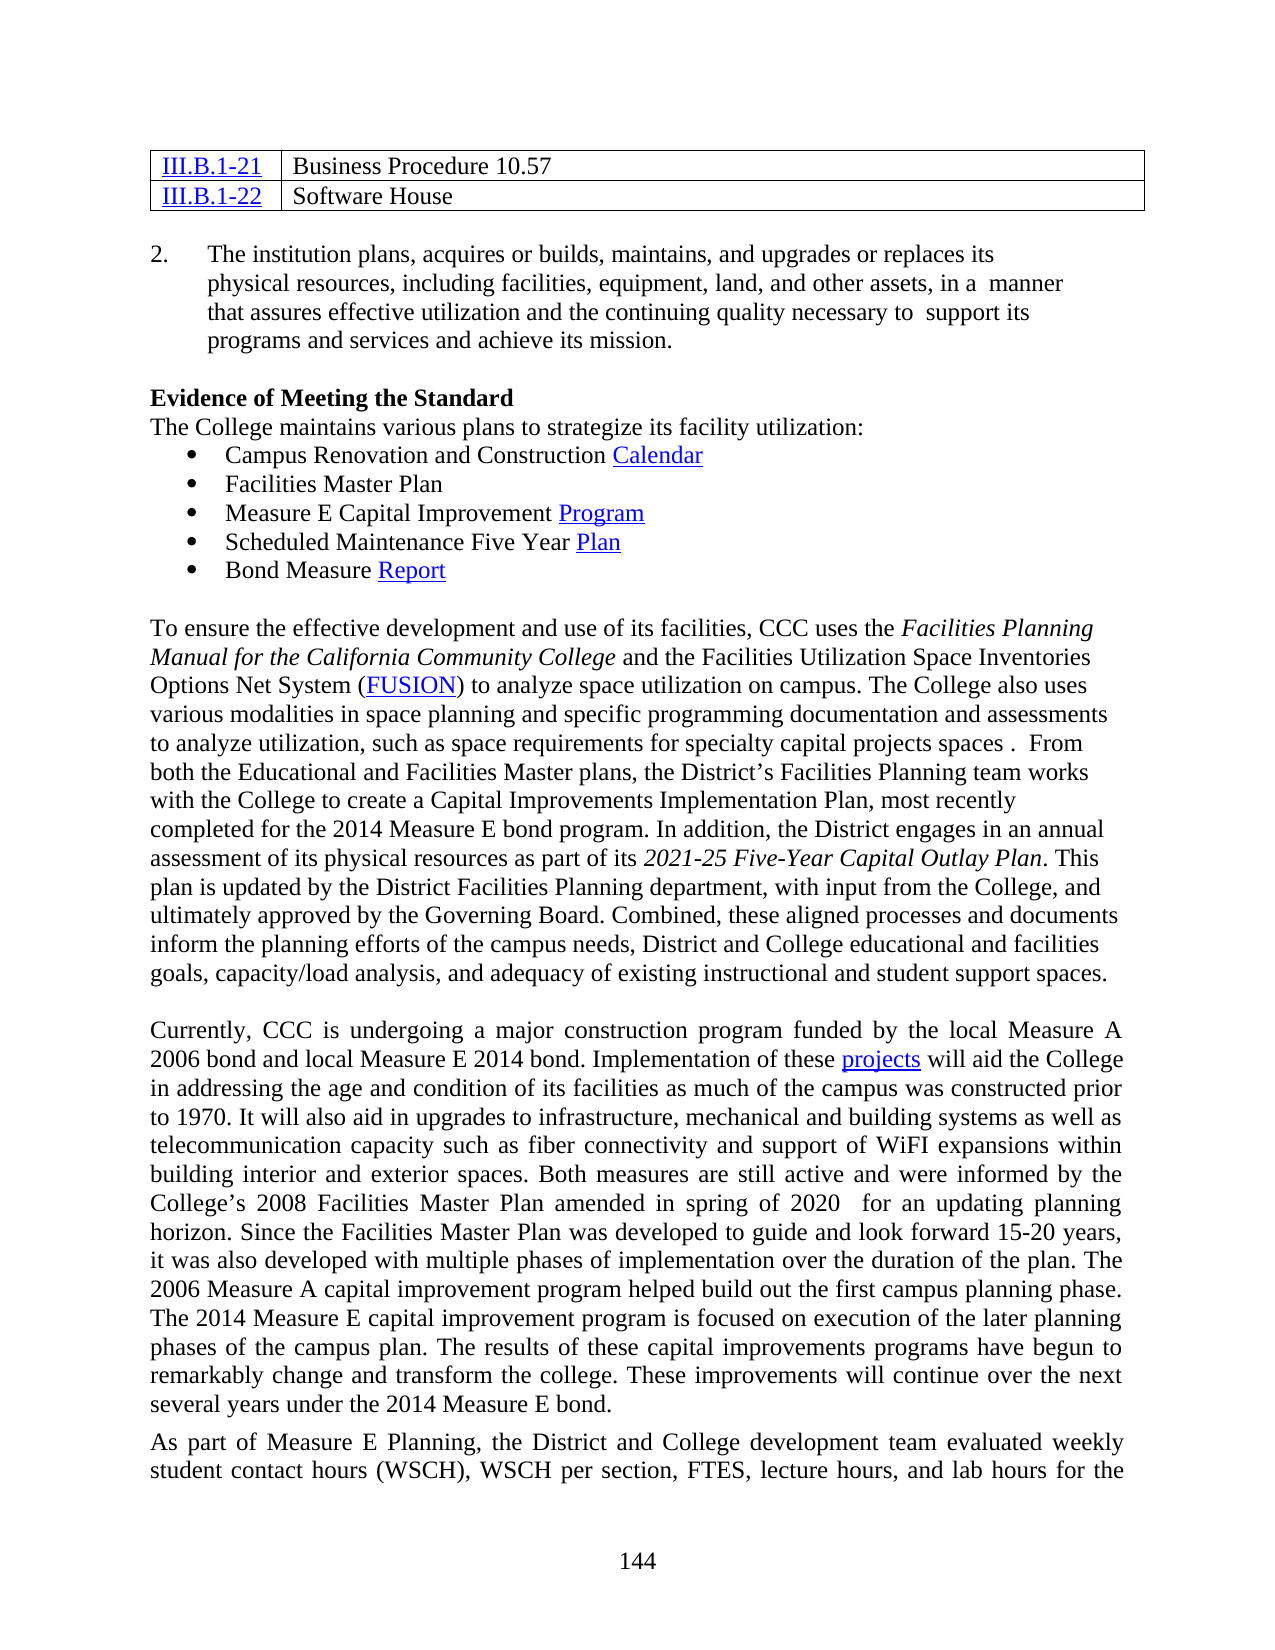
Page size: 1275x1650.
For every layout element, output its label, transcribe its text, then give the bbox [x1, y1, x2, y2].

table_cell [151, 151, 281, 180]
list The institution plans, acquires or builds, maintains, and upgrades or replaces its physical resources, including facilities, equipment, land, and other assets, in a manner that assures effective utilization and the continuing quality necessary to support its programs and services and achieve its mission. [150, 239, 1083, 354]
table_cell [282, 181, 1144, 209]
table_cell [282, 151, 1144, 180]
list Measure E Capital Improvement Program [187, 498, 1125, 527]
list Scheduled Maintenance Five Year Plan [187, 527, 1125, 556]
text To ensure the effective development and use of its facilities, CCC uses the Facilities Planning Manual for the California Community College and the Facilities Utilization Space Inventories Options Net System (FUSION) to analyze space utilization on campus. The College also uses various modalities in space planning and specific programming documentation and assessments to analyze utilization, such as space requirements for specialty capital projects spaces . From both the Educational and Facilities Master plans, the District’s Facilities Planning team works with the College to create a Capital Improvements Implementation Plan, most recently completed for the 2014 Measure E bond program. In addition, the District engages in an annual assessment of its physical resources as part of its 2021-25 Five-Year Capital Outlay Plan. This plan is updated by the District Facilities Planning department, with input from the College, and ultimately approved by the Governing Board. Combined, these aligned processes and documents inform the planning efforts of the campus needs, District and College educational and facilities goals, capacity/load analysis, and adequacy of existing instructional and student support spaces. [150, 613, 1125, 987]
text Evidence of Meeting the Standard [150, 383, 1125, 412]
text The College maintains various plans to strategize its facility utilization: [150, 412, 1125, 441]
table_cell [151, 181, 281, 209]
text Currently, CCC is undergoing a major construction program funded by the local Measure A 2006 bond and local Measure E 2014 bond. Implementation of these projects will aid the College in addressing the age and condition of its facilities as much of the campus was constructed prior to 1970. It will also aid in upgrades to infrastructure, mechanical and building systems as well as telecommunication capacity such as fiber connectivity and support of WiFI expansions within building interior and exterior spaces. Both measures are still active and were informed by the College’s 2008 Facilities Master Plan amended in spring of 2020 for an updating planning horizon. Since the Facilities Master Plan was developed to guide and look forward 15-20 years, it was also developed with multiple phases of implementation over the duration of the plan. The 2006 Measure A capital improvement program helped build out the first campus planning phase. The 2014 Measure E capital improvement program is focused on execution of the later planning phases of the campus plan. The results of these capital improvements programs have begun to remarkably change and transform the college. These improvements will continue over the next several years under the 2014 Measure E bond. [150, 1016, 1123, 1418]
list Bond Measure Report [187, 556, 1125, 584]
list Campus Renovation and Construction Calendar [187, 441, 1125, 469]
list Facilities Master Plan [187, 469, 1125, 498]
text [150, 1427, 1125, 1484]
